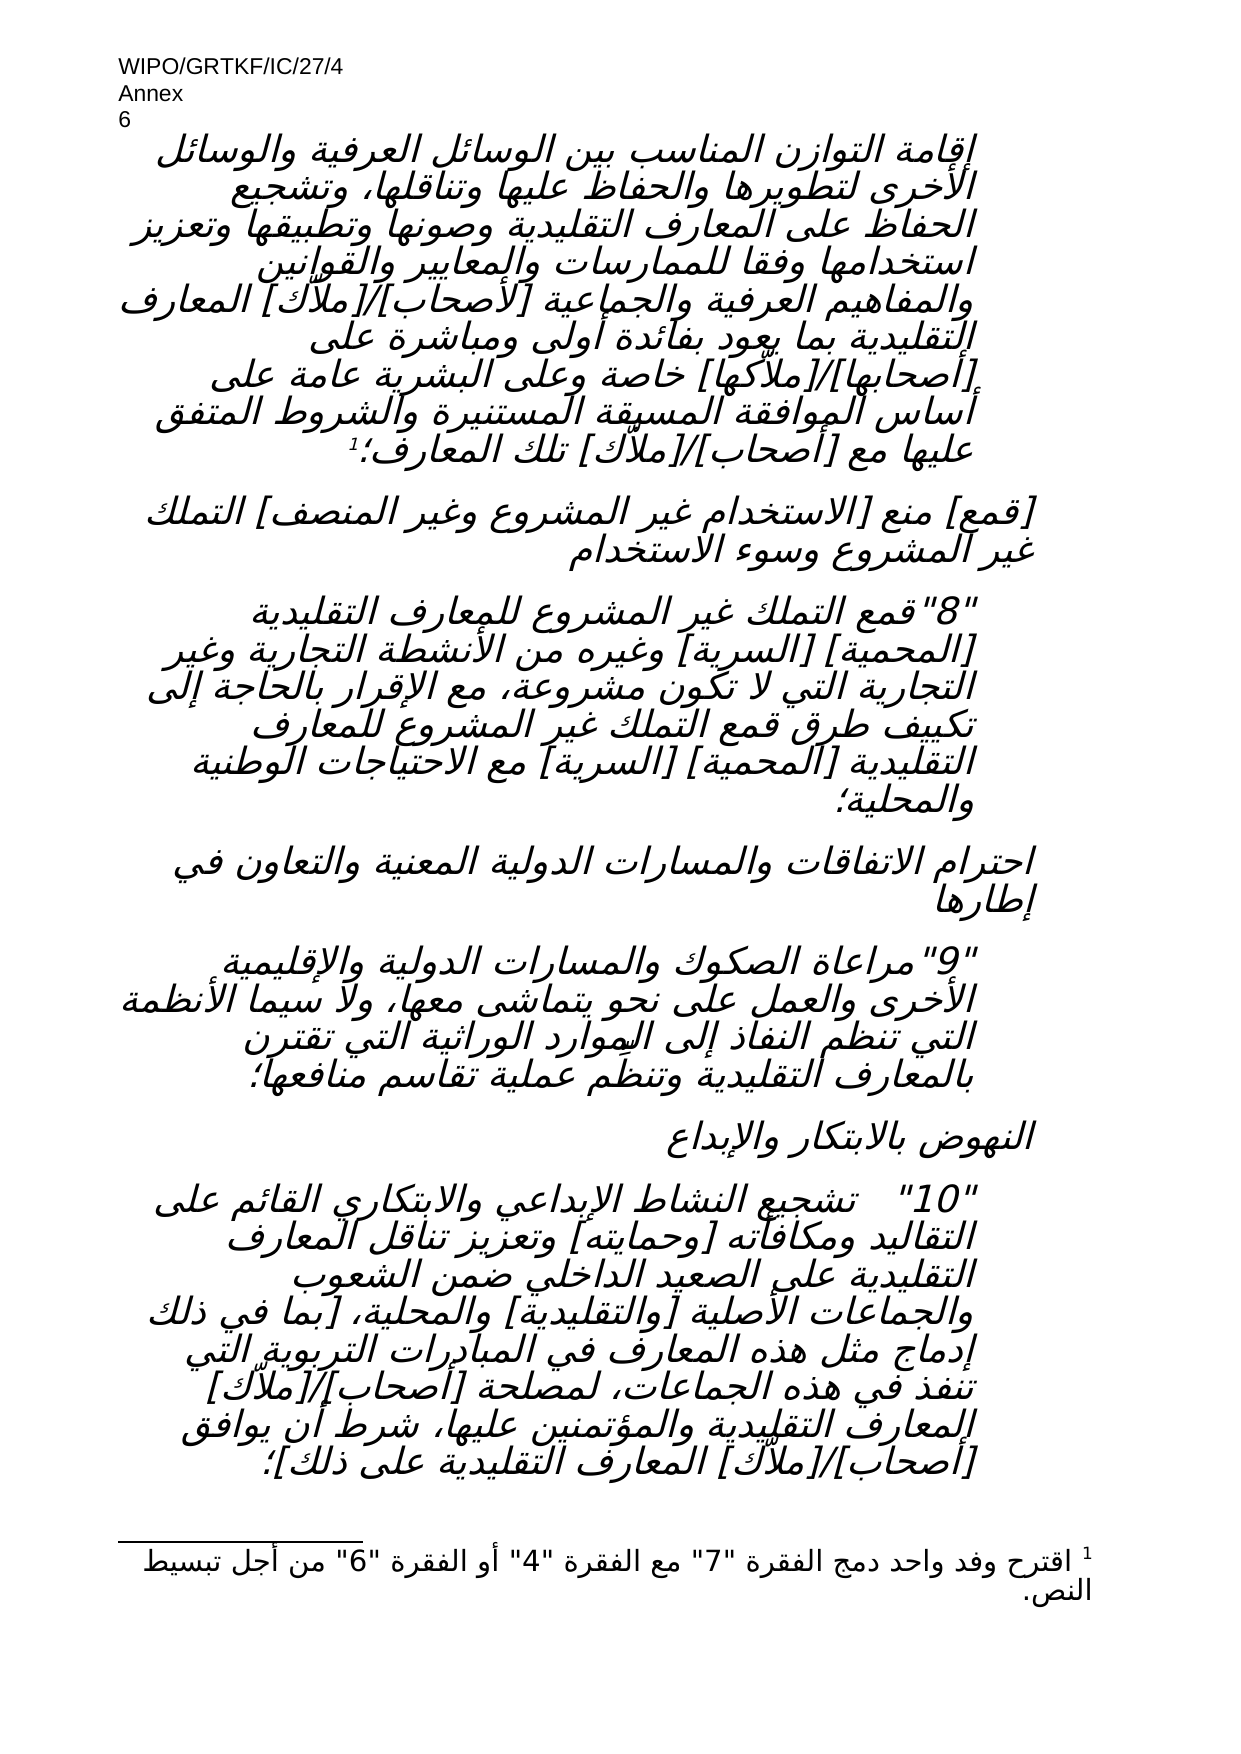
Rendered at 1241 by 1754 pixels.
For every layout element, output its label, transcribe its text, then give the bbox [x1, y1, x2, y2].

text "8" قمع التملك غير المشروع للمعارف التقليدية [المحمية] [السرية] وغيره من الأنشطة التجارية وغير التجارية التي لا تكون مشروعة، مع الإقرار بالحاجة إلى تكييف طرق قمع التملك غير المشروع للمعارف التقليدية [المحمية] [السرية] مع الاحتياجات الوطنية والمحلية؛ [118, 595, 974, 820]
text "10" تشجيع النشاط الإبداعي والابتكاري القائم على التقاليد ومكافأته [وحمايته] وتعزيز تناقل المعارف التقليدية على الصعيد الداخلي ضمن الشعوب والجماعات الأصلية [والتقليدية] والمحلية، [بما في ذلك إدماج مثل هذه المعارف في المبادرات التربوية التي تنفذ في هذه الجماعات، لمصلحة [أصحاب]/[ملاّك] المعارف التقليدية والمؤتمنين عليها، شرط أن يوافق [أصحاب]/[ملاّك] المعارف التقليدية على ذلك]؛ [118, 1182, 974, 1482]
text النهوض بالابتكار والإبداع [118, 1120, 1033, 1157]
text [قمع] منع [الاستخدام غير المشروع وغير المنصف] التملك غير المشروع وسوء الاستخدام [118, 495, 1033, 570]
text احترام الاتفاقات والمسارات الدولية المعنية والتعاون في إطارها [118, 845, 1033, 920]
text "9" مراعاة الصكوك والمسارات الدولية والإقليمية الأخرى والعمل على نحو يتماشى معها، ولا سيما الأنظمة التي تنظم النفاذ إلى الموارد الوراثية التي تقترن بالمعارف التقليدية وتنظِّم عملية تقاسم منافعها؛ [118, 945, 974, 1095]
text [118, 132, 974, 470]
